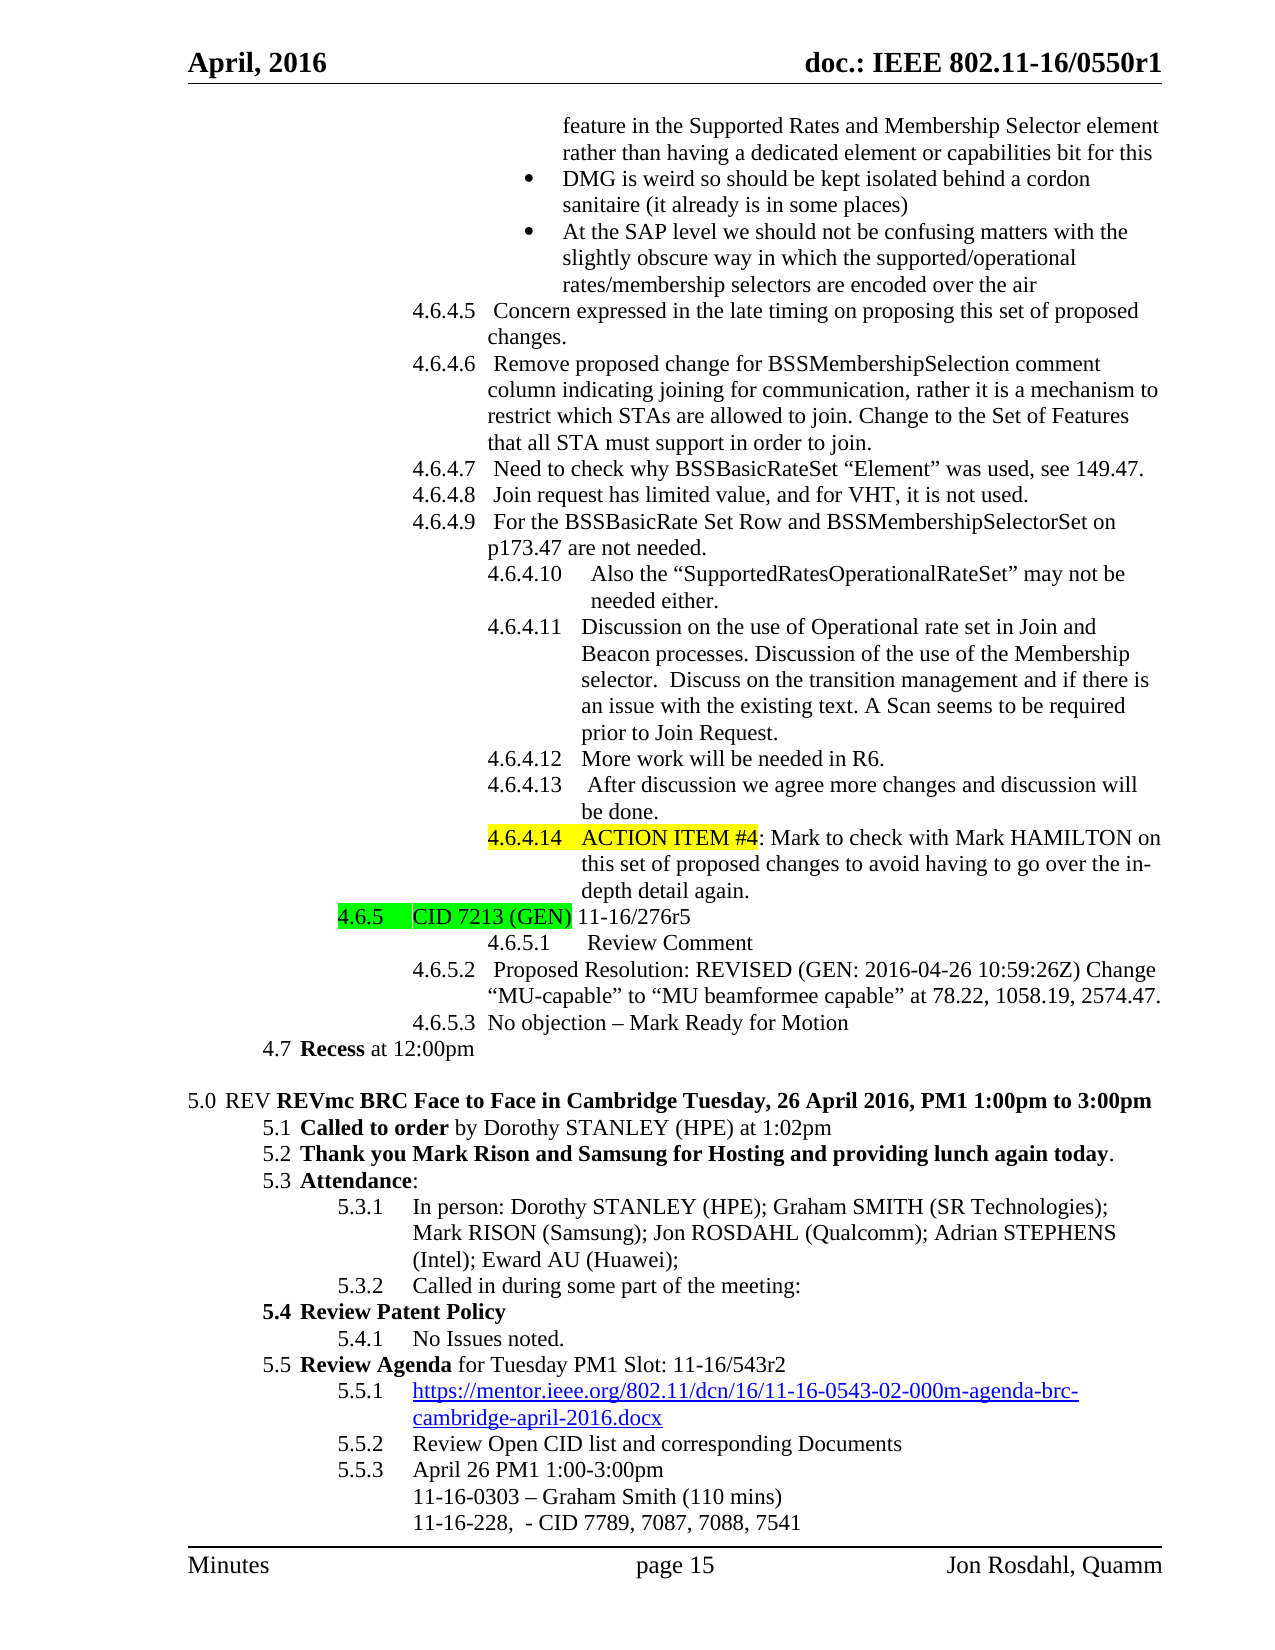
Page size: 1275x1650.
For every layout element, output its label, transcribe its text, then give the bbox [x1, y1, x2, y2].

list Concern expressed in the late timing on proposing this set of proposed changes. [412, 297, 1162, 350]
list In person: Dorothy STANLEY (HPE); Graham SMITH (SR Technologies); Mark RISON (Samsung); Jon ROSDAHL (Qualcomm); Adrian STEPHENS (Intel); Eward AU (Huawei); [337, 1193, 1162, 1272]
list Also the “SupportedRatesOperationalRateSet” may not be needed either. [487, 561, 1162, 613]
list Review Comment [487, 929, 1162, 956]
list More work will be needed in R6. [487, 745, 1162, 771]
list Thank you Mark Rison and Samsung for Hosting and providing lunch again today. [262, 1140, 1162, 1167]
list No objection – Mark Ready for Motion [412, 1008, 1162, 1035]
list ACTION ITEM #4: Mark to check with Mark HAMILTON on this set of proposed changes to avoid having to go over the in-depth detail again. [487, 824, 1162, 903]
list CID 7213 (GEN) 11-16/276r5 [572, 903, 1162, 929]
list https://mentor.ieee.org/802.11/dcn/16/11-16-0543-02-000m-agenda-brc-cambridge-april-2016.docx [337, 1377, 1162, 1430]
list Need to check why BSSBasicRateSet “Element” was used, see 149.47. [412, 455, 1162, 481]
list Called to order by Dorothy STANLEY (HPE) at 1:02pm [262, 1114, 1162, 1140]
list Remove proposed change for BSSMembershipSelection comment column indicating joining for communication, rather it is a mechanism to restrict which STAs are allowed to join. Change to the Set of Features that all STA must support in order to join. [412, 350, 1162, 455]
list At the SAP level we should not be confusing matters with the slightly obscure way in which the supported/operational rates/membership selectors are encoded over the air [525, 218, 1162, 297]
list Review Patent Policy [262, 1298, 1162, 1325]
list Join request has limited value, and for VHT, it is not used. [412, 481, 1162, 508]
list After discussion we agree more changes and discussion will be done. [487, 771, 1162, 824]
list DMG is weird so should be kept isolated behind a cordon sanitaire (it already is in some places) [525, 165, 1162, 218]
list For the BSSBasicRate Set Row and BSSMembershipSelectorSet on p173.47 are not needed. [412, 508, 1162, 561]
list Review Open CID list and corresponding Documents [337, 1430, 1162, 1457]
list Proposed Resolution: REVISED (GEN: 2016-04-26 10:59:26Z) Change “MU-capable” to “MU beamformee capable” at 78.22, 1058.19, 2574.47. [412, 956, 1162, 1008]
list Attendance: [262, 1167, 1162, 1193]
list REV REVmc BRC Face to Face in Cambridge Tuesday, 26 April 2016, PM1 1:00pm to 3:00pm [187, 1088, 1162, 1114]
list Called in during some part of the meeting: [337, 1272, 1162, 1298]
list No Issues noted. [337, 1325, 1162, 1351]
list Recess at 12:00pm [262, 1035, 1162, 1061]
list Discussion on the use of Operational rate set in Join and Beacon processes. Discussion of the use of the Membership selector. Discuss on the transition management and if there is an issue with the existing text. A Scan seems to be required prior to Join Request. [487, 613, 1162, 745]
list Review Agenda for Tuesday PM1 Slot: 11-16/543r2 [262, 1351, 1162, 1377]
